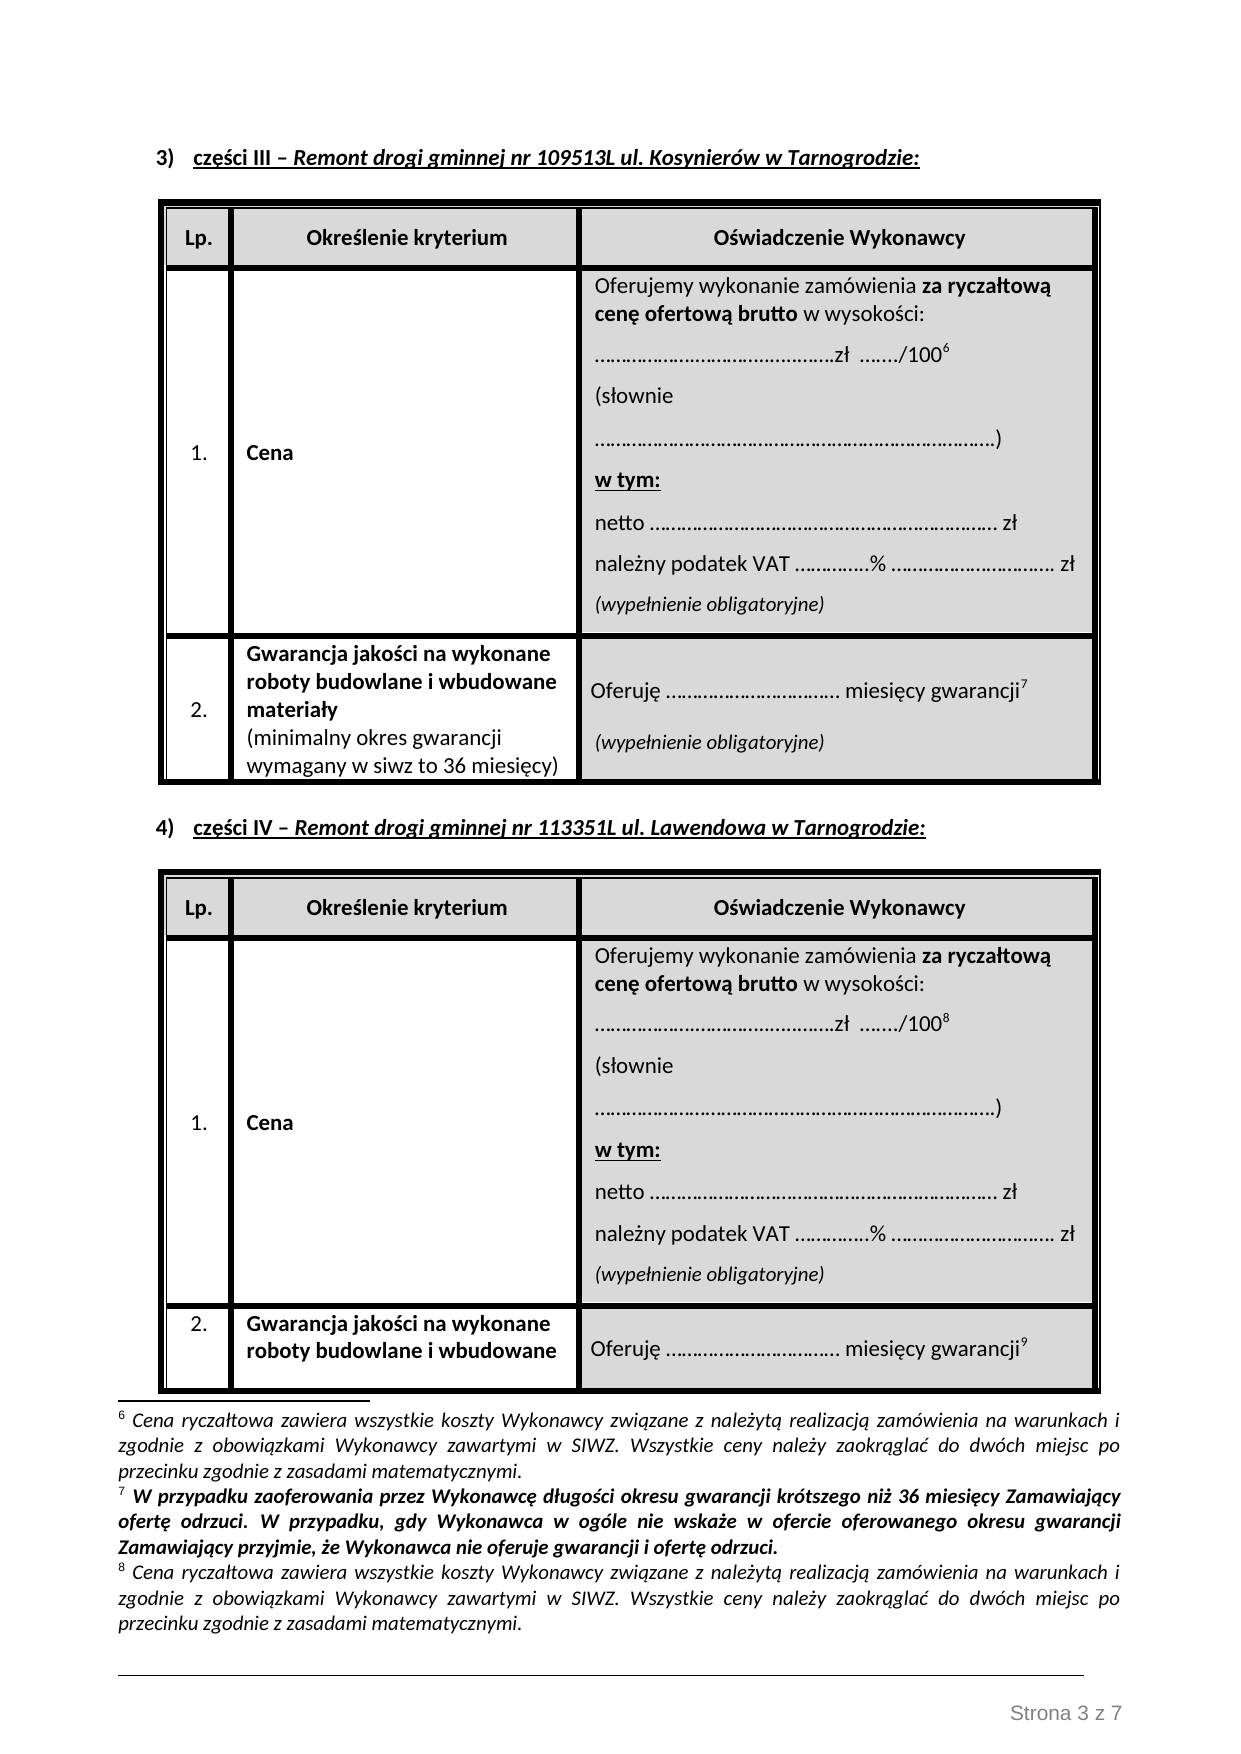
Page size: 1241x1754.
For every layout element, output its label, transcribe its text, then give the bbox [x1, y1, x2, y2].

table_cell Cena [234, 271, 576, 632]
table_header Oświadczenie Wykonawcy [582, 879, 1092, 935]
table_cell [234, 1309, 576, 1388]
table_header Określenie kryterium [234, 879, 576, 935]
table_header Określenie kryterium [234, 209, 576, 265]
table_cell Cena [234, 941, 576, 1302]
table_cell Oferujemy wykonanie zamówienia za ryczałtową cenę ofertową brutto w wysokości: ……………….…………..…..…….zł …..../100 (słownie ………………………………………………………………….) w tym: netto ………………………………………………………… zł należny podatek VAT …………..% …………………………. zł (wypełnienie obligatoryjne) [582, 941, 1092, 1302]
table_cell 2. [167, 639, 228, 779]
table_header Lp. [167, 879, 228, 935]
table_header Lp. [167, 209, 228, 265]
table_cell 1. [167, 271, 228, 632]
list części III – Remont drogi gminnej nr 109513L ul. Kosynierów w Tarnogrodzie: [156, 143, 1122, 171]
table_cell 1. [167, 941, 228, 1302]
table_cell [582, 1309, 1092, 1388]
table_cell 2. [167, 1309, 228, 1388]
table_cell Oferujemy wykonanie zamówienia za ryczałtową cenę ofertową brutto w wysokości: ……………….…………..…..…….zł …..../100 (słownie ………………………………………………………………….) w tym: netto ………………………………………………………… zł należny podatek VAT …………..% …………………………. zł (wypełnienie obligatoryjne) [582, 271, 1092, 632]
table_cell Gwarancja jakości na wykonane roboty budowlane i wbudowane materiały (minimalny okres gwarancji wymagany w siwz to 36 miesięcy) [234, 639, 576, 779]
table_cell Oferuję …………………………… miesięcy gwarancji (wypełnienie obligatoryjne) [582, 639, 1092, 779]
list części IV – Remont drogi gminnej nr 113351L ul. Lawendowa w Tarnogrodzie: [156, 813, 1122, 841]
table_header Oświadczenie Wykonawcy [582, 209, 1092, 265]
